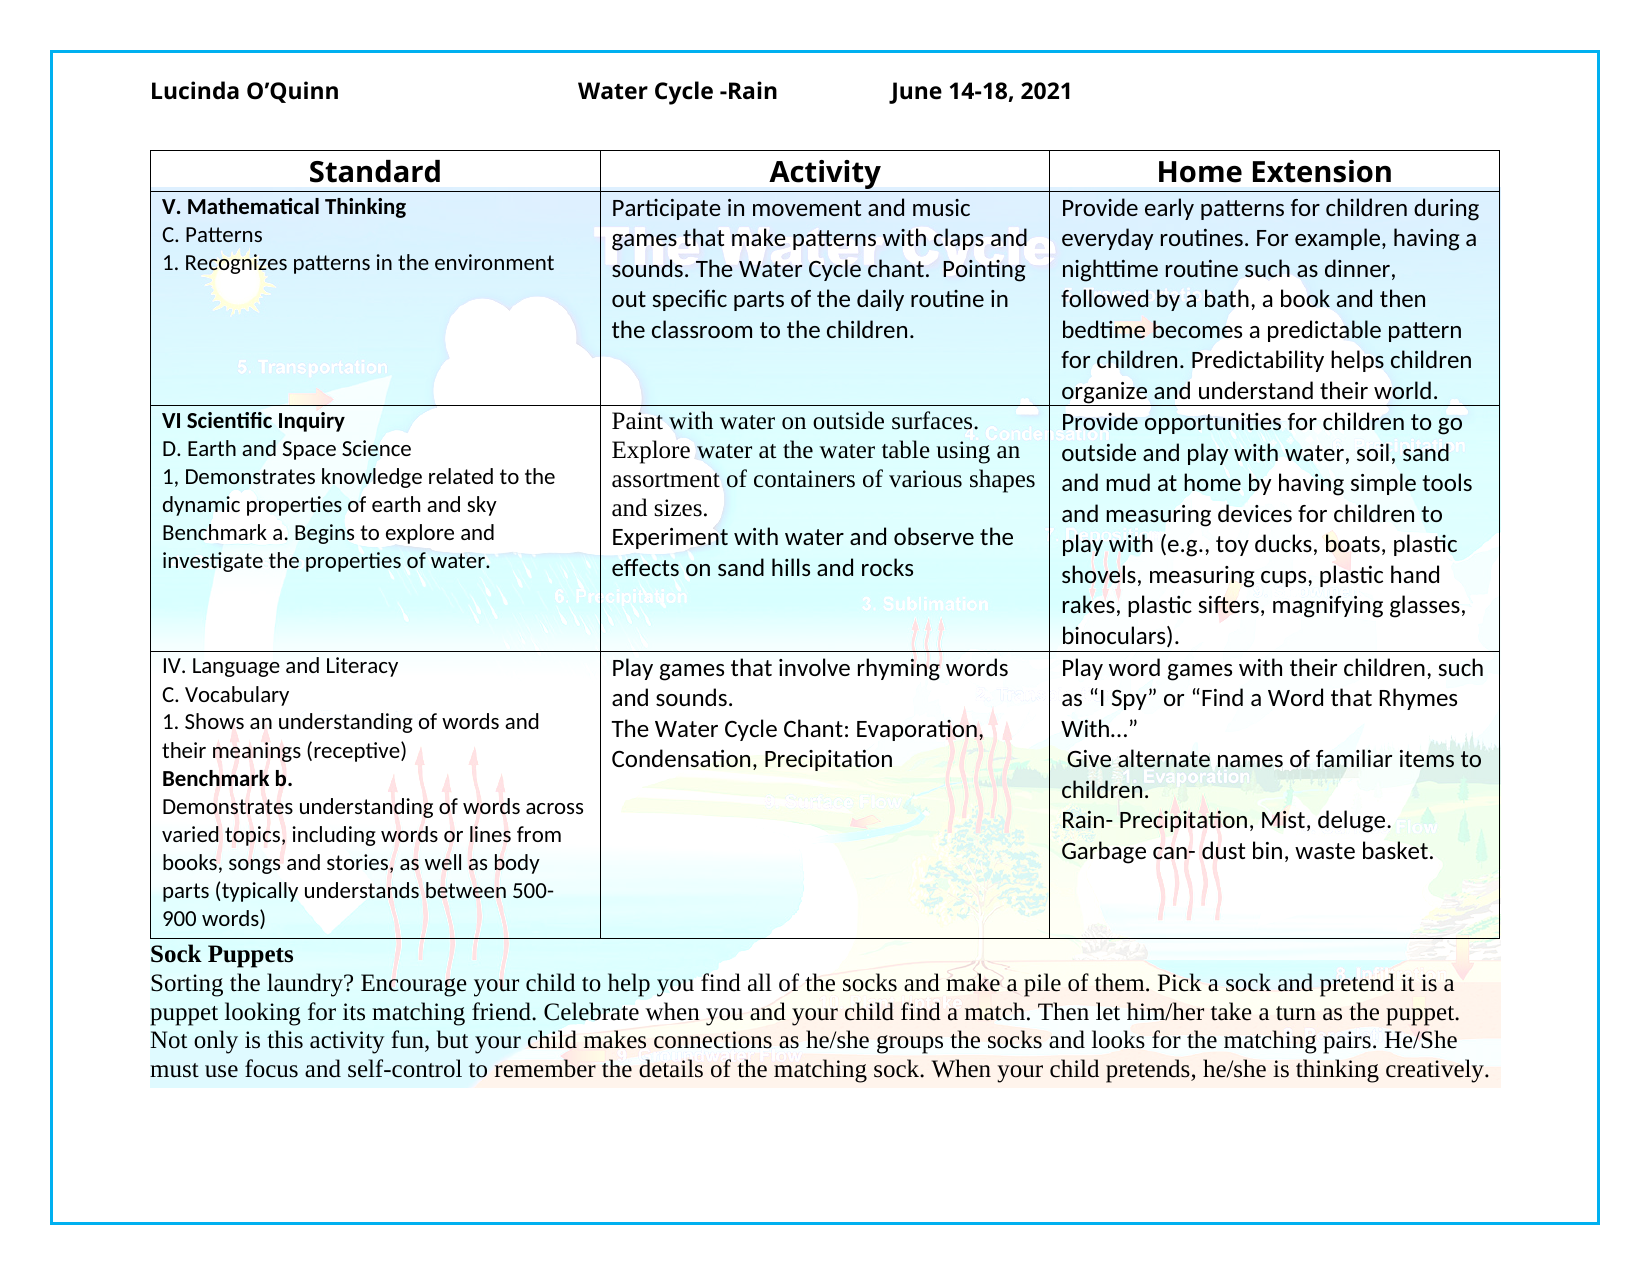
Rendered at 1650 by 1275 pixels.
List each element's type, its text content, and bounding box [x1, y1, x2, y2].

table_cell Play games that involve rhyming words and sounds. The Water Cycle Chant: Evaporation, Condensation, Precipitation [601, 652, 1049, 938]
table_header Home Extension [1050, 151, 1499, 191]
table_cell V. Mathematical Thinking C. Patterns 1. Recognizes patterns in the environment [151, 192, 600, 405]
table_cell Paint with water on outside surfaces. Explore water at the water table using an assortment of containers of various shapes and sizes. Experiment with water and observe the effects on sand hills and rocks [601, 406, 1049, 651]
table_cell VI Scientific Inquiry D. Earth and Space Science 1, Demonstrates knowledge related to the dynamic properties of earth and sky Benchmark a. Begins to explore and investigate the properties of water. [151, 406, 600, 651]
table_cell Play word games with their children, such as “I Spy” or “Find a Word that Rhymes With…” Give alternate names of familiar items to children. Rain- Precipitation, Mist, deluge. Garbage can- dust bin, waste basket. [1050, 652, 1499, 938]
text Sorting the laundry? Encourage your child to help you find all of the socks and make a pile of them. Pick a sock and pretend it is a puppet looking for its matching friend. Celebrate when you and your child find a match. Then let him/her take a turn as the puppet. [150, 968, 1500, 1026]
text Not only is this activity fun, but your child makes connections as he/she groups the socks and looks for the matching pairs. He/She must use focus and self-control to remember the details of the matching sock. When your child pretends, he/she is thinking creatively. [150, 1026, 1500, 1083]
table_header Activity [601, 151, 1049, 191]
text Sock Puppets [150, 939, 1500, 968]
table_cell Participate in movement and music games that make patterns with claps and sounds. The Water Cycle chant. Pointing out specific parts of the daily routine in the classroom to the children. [601, 192, 1049, 405]
table_header Standard [151, 151, 600, 191]
table_cell Provide opportunities for children to go outside and play with water, soil, sand and mud at home by having simple tools and measuring devices for children to play with (e.g., toy ducks, boats, plastic shovels, measuring cups, plastic hand rakes, plastic sifters, magnifying glasses, binoculars). [1050, 406, 1499, 651]
table_cell IV. Language and Literacy C. Vocabulary 1. Shows an understanding of words and their meanings (receptive) Benchmark b. Demonstrates understanding of words across varied topics, including words or lines from books, songs and stories, as well as body parts (typically understands between 500-900 words) [151, 652, 600, 938]
table_cell Provide early patterns for children during everyday routines. For example, having a nighttime routine such as dinner, followed by a bath, a book and then bedtime becomes a predictable pattern for children. Predictability helps children organize and understand their world. [1050, 192, 1499, 405]
